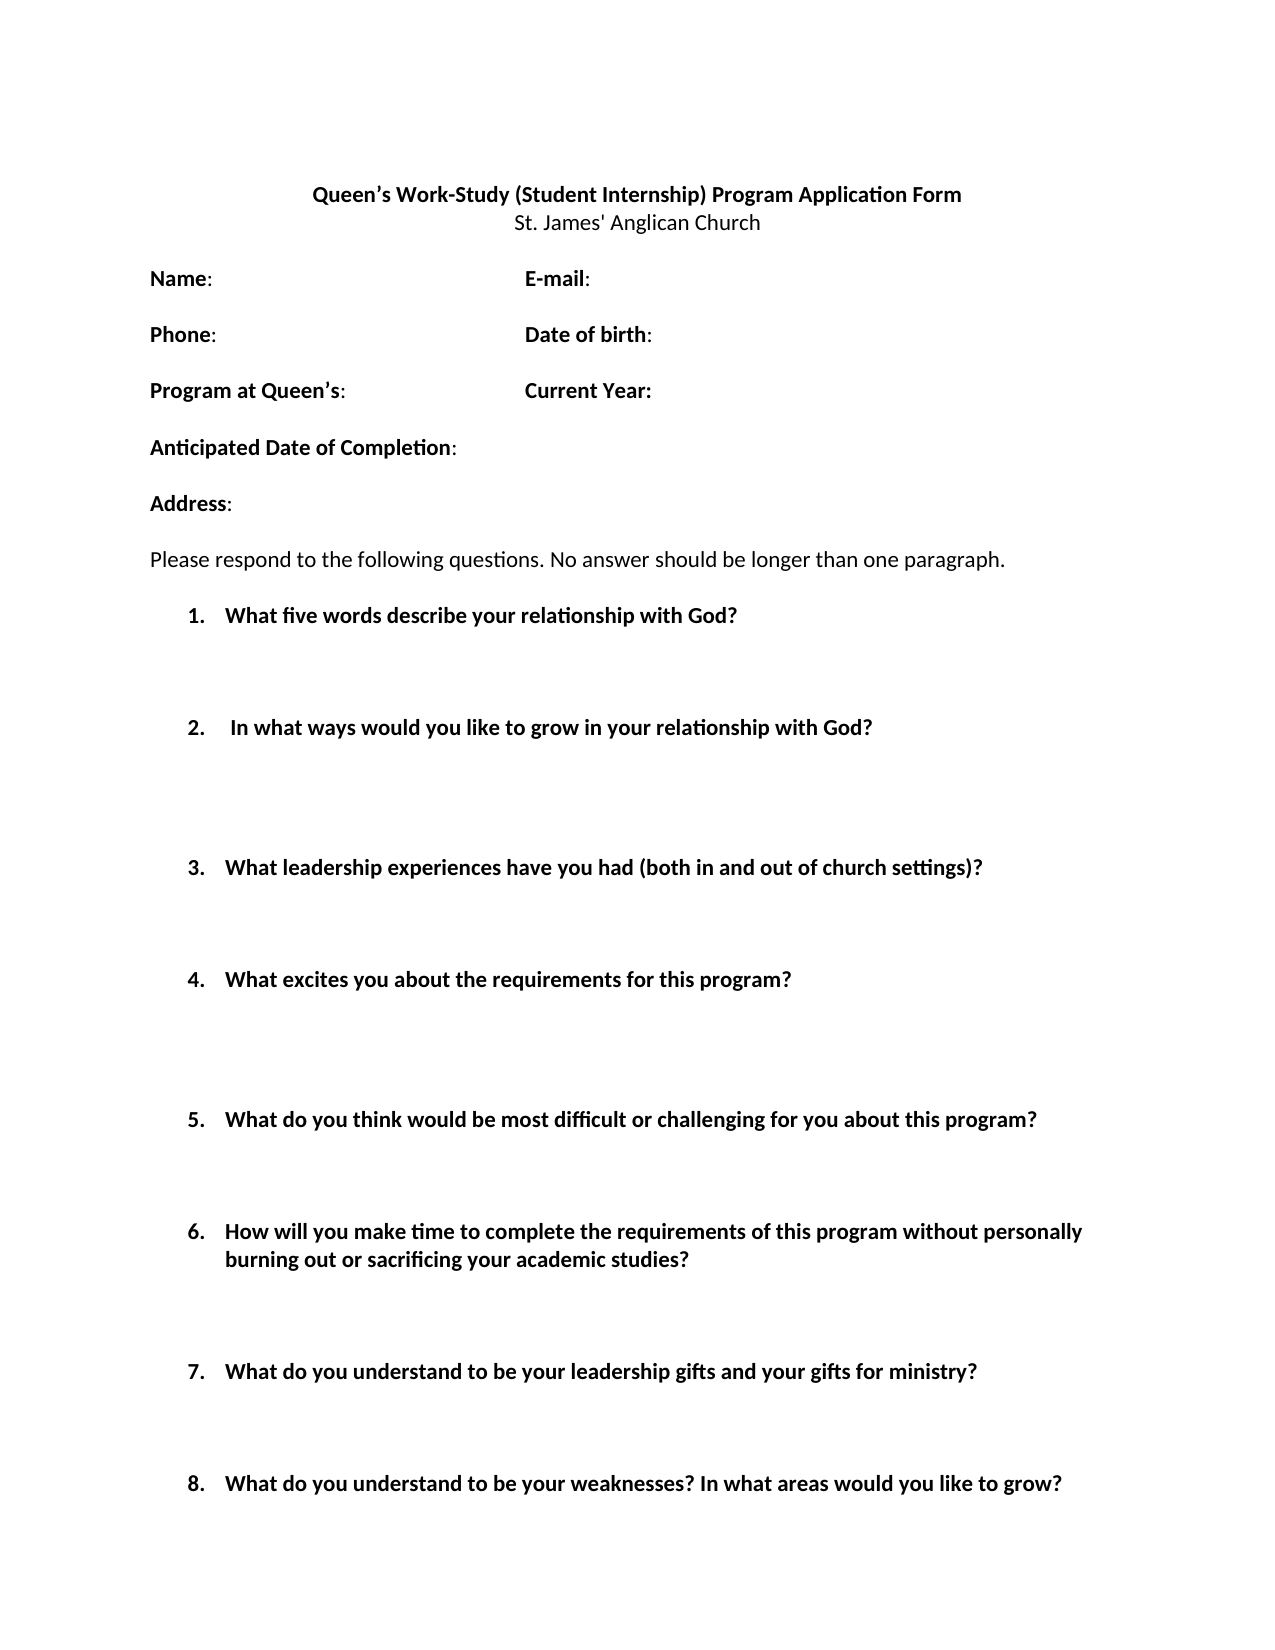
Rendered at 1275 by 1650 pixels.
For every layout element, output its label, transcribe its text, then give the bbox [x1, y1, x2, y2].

list What five words describe your relationship with God? [187, 601, 1125, 629]
text Address: [150, 489, 1125, 517]
list In what ways would you like to grow in your relationship with God? [187, 713, 1125, 741]
text Queen’s Work-Study (Student Internship) Program Application Form [150, 181, 1125, 208]
text St. James' Anglican Church [150, 208, 1125, 237]
list What excites you about the requirements for this program? [187, 965, 1125, 993]
text Name: E-mail: [150, 264, 1125, 293]
list What do you think would be most difficult or challenging for you about this program? [187, 1105, 1125, 1133]
text Anticipated Date of Completion: [150, 433, 1125, 461]
list What do you understand to be your weaknesses? In what areas would you like to grow? [187, 1469, 1125, 1497]
list What do you understand to be your leadership gifts and your gifts for ministry? [187, 1357, 1125, 1385]
list How will you make time to complete the requirements of this program without personally burning out or sacrificing your academic studies? [187, 1217, 1125, 1273]
text Program at Queen’s: Current Year: [150, 377, 1125, 405]
list What leadership experiences have you had (both in and out of church settings)? [187, 853, 1125, 881]
text Please respond to the following questions. No answer should be longer than one paragraph. [150, 545, 1125, 573]
text Phone: Date of birth: [150, 321, 1125, 349]
